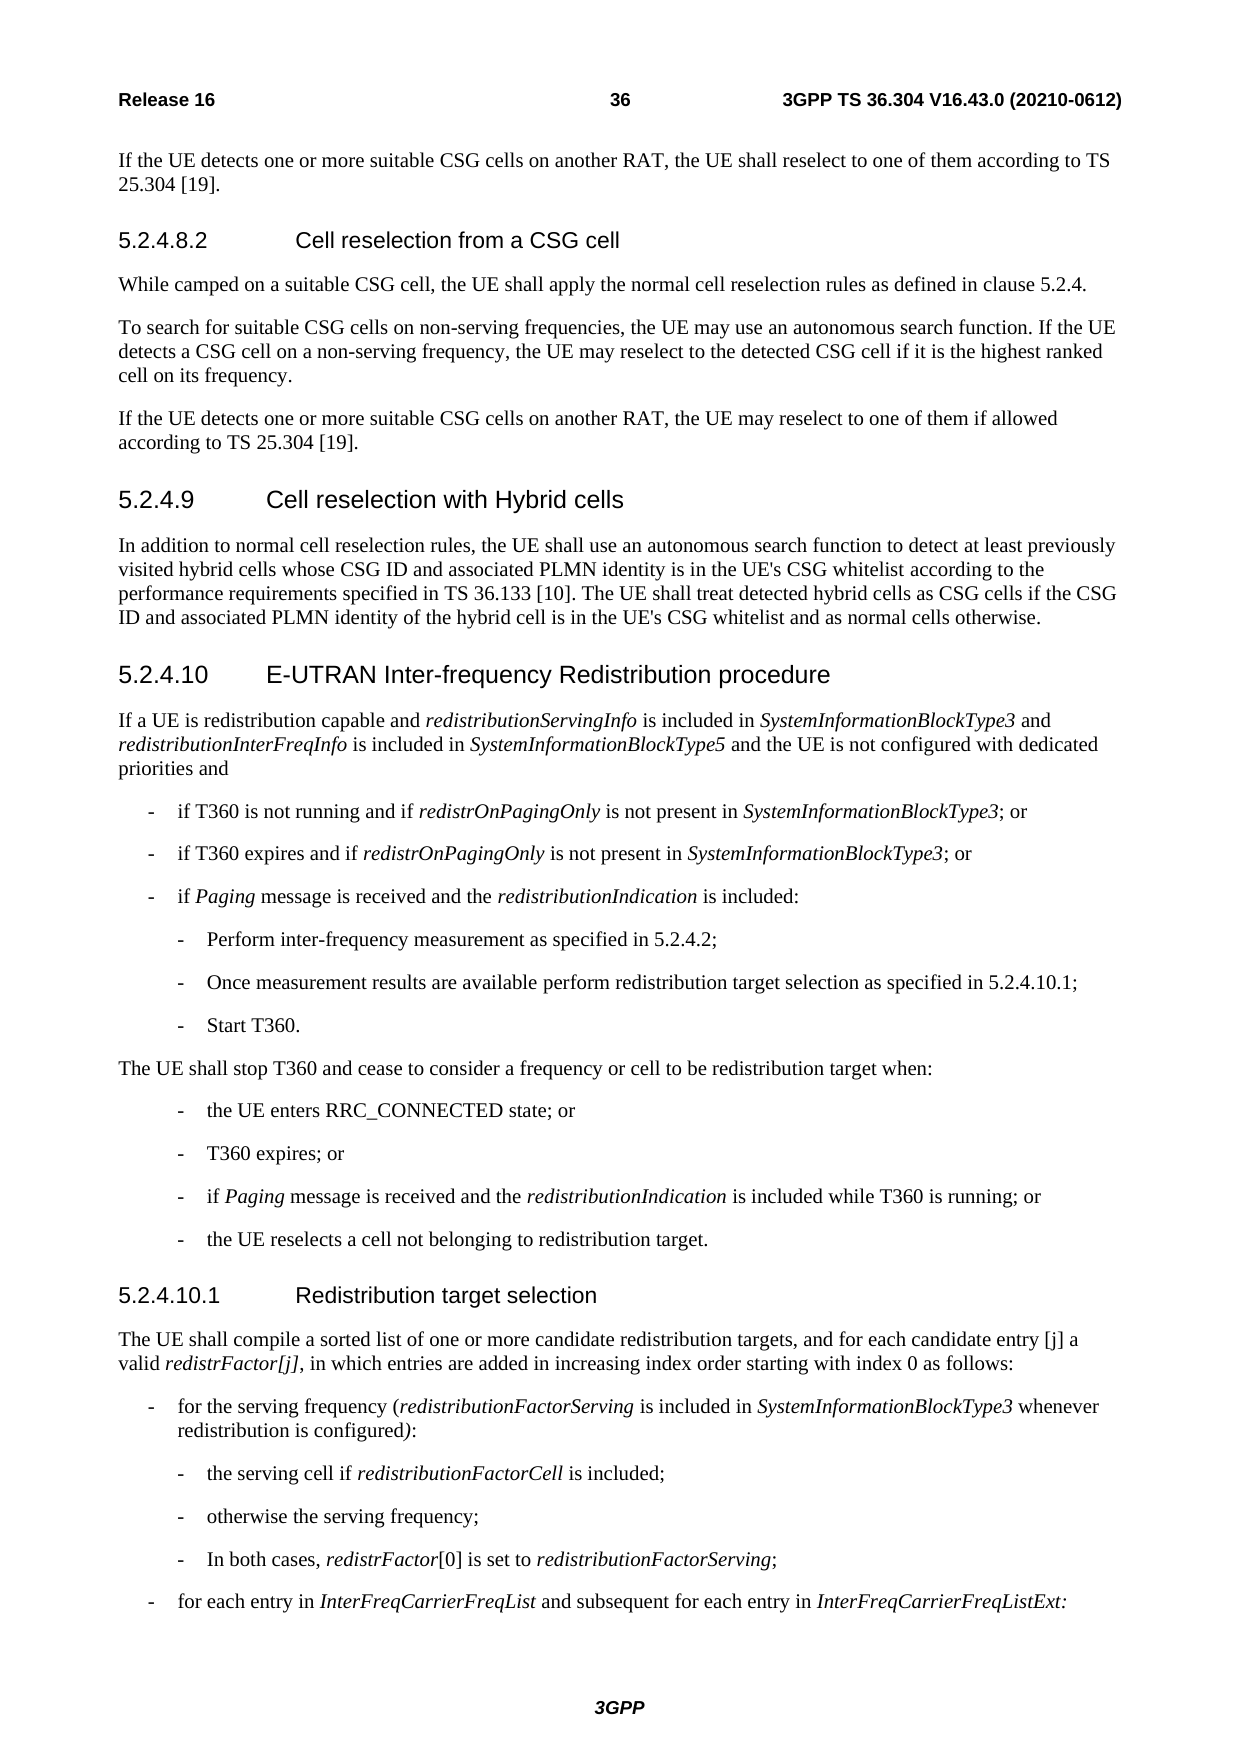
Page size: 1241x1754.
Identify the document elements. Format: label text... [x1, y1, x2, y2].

text If a UE is redistribution capable and redistributionServingInfo is included in SystemInformationBlockType3 and redistributionInterFreqInfo is included in SystemInformationBlockType5 and the UE is not configured with dedicated priorities and [118, 708, 1122, 780]
subtitle 5.2.4.10 E-UTRAN Inter-frequency Redistribution procedure [118, 660, 1122, 689]
text While camped on a suitable CSG cell, the UE shall apply the normal cell reselection rules as defined in clause 5.2.4. [118, 272, 1122, 296]
text - the UE reselects a cell not belonging to redistribution target. [177, 1227, 1122, 1251]
text - for each entry in InterFreqCarrierFreqList and subsequent for each entry in InterFreqCarrierFreqListExt: [148, 1589, 1122, 1613]
text - for the serving frequency (redistributionFactorServing is included in SystemInformationBlockType3 whenever redistribution is configured): [148, 1394, 1122, 1442]
text To search for suitable CSG cells on non-serving frequencies, the UE may use an autonomous search function. If the UE detects a CSG cell on a non-serving frequency, the UE may reselect to the detected CSG cell if it is the highest ranked cell on its frequency. [118, 315, 1122, 387]
text - Perform inter-frequency measurement as specified in 5.2.4.2; [177, 927, 1122, 951]
text - if Paging message is received and the redistributionIndication is included while T360 is running; or [177, 1184, 1122, 1208]
subtitle 5.2.4.10.1 Redistribution target selection [118, 1282, 1122, 1308]
text - otherwise the serving frequency; [177, 1504, 1122, 1528]
text The UE shall compile a sorted list of one or more candidate redistribution targets, and for each candidate entry [j] a valid redistrFactor[j], in which entries are added in increasing index order starting with index 0 as follows: [118, 1327, 1122, 1375]
text - if T360 expires and if redistrOnPagingOnly is not present in SystemInformationBlockType3; or [148, 841, 1122, 865]
text - In both cases, redistrFactor[0] is set to redistributionFactorServing; [177, 1546, 1122, 1571]
text - if T360 is not running and if redistrOnPagingOnly is not present in SystemInformationBlockType3; or [148, 798, 1122, 823]
text In addition to normal cell reselection rules, the UE shall use an autonomous search function to detect at least previously visited hybrid cells whose CSG ID and associated PLMN identity is in the UE's CSG whitelist according to the performance requirements specified in TS 36.133 [10]. The UE shall treat detected hybrid cells as CSG cells if the CSG ID and associated PLMN identity of the hybrid cell is in the UE's CSG whitelist and as normal cells otherwise. [118, 533, 1122, 629]
text If the UE detects one or more suitable CSG cells on another RAT, the UE shall reselect to one of them according to TS 25.304 [19]. [118, 147, 1122, 196]
subtitle 5.2.4.8.2 Cell reselection from a CSG cell [118, 227, 1122, 253]
text - T360 expires; or [177, 1141, 1122, 1165]
text The UE shall stop T360 and cease to consider a frequency or cell to be redistribution target when: [118, 1055, 1122, 1079]
subtitle 5.2.4.9 Cell reselection with Hybrid cells [118, 485, 1122, 514]
text - the serving cell if redistributionFactorCell is included; [177, 1461, 1122, 1485]
text - the UE enters RRC_CONNECTED state; or [177, 1098, 1122, 1122]
text - Start T360. [177, 1013, 1122, 1037]
text - if Paging message is received and the redistributionIndication is included: [148, 884, 1122, 908]
text If the UE detects one or more suitable CSG cells on another RAT, the UE may reselect to one of them if allowed according to TS 25.304 [19]. [118, 406, 1122, 454]
text - Once measurement results are available perform redistribution target selection as specified in 5.2.4.10.1; [177, 970, 1122, 994]
